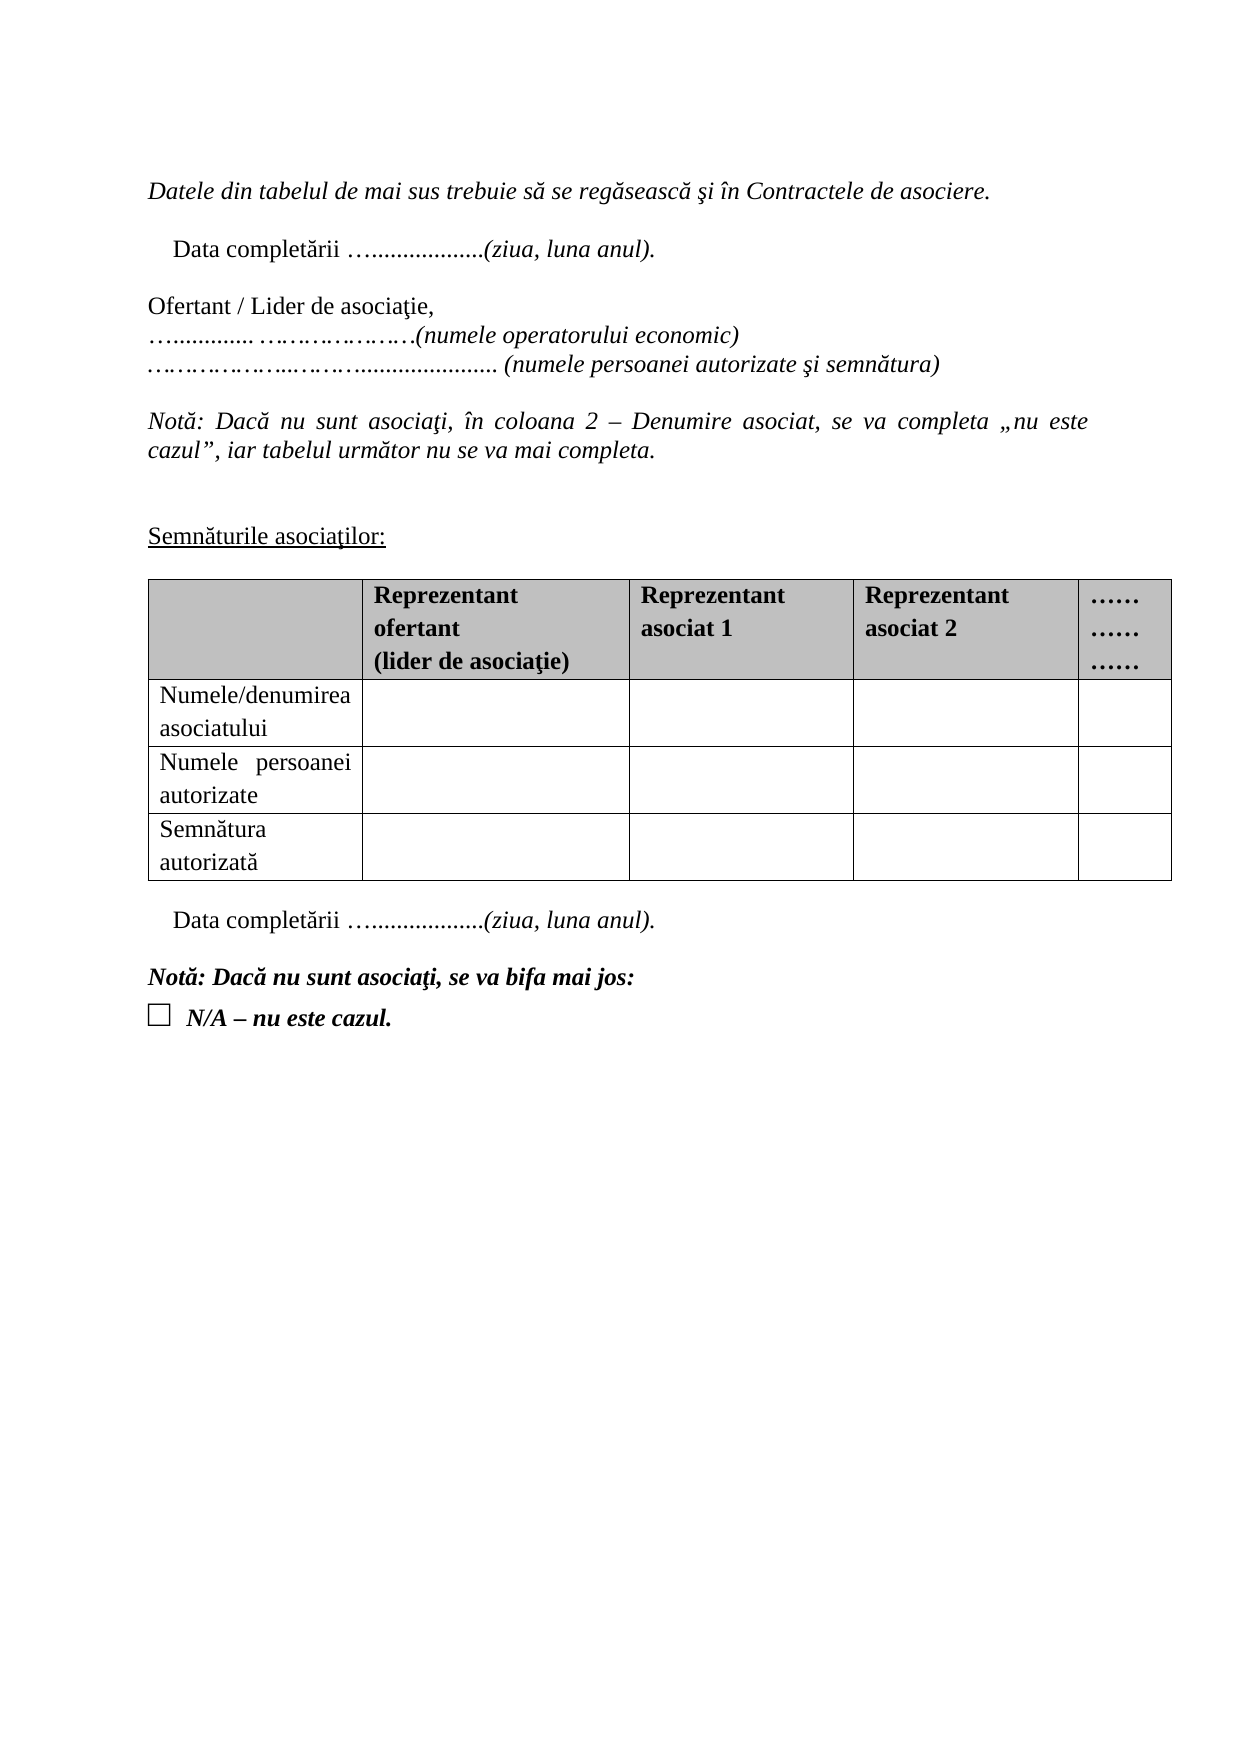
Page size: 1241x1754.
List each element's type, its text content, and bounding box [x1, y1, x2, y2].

text □ N/A – nu este cazul. [148, 991, 1093, 1034]
table_cell [1079, 680, 1171, 746]
table_cell [854, 680, 1078, 746]
text Notă: Dacă nu sunt asociaţi, în coloana 2 – Denumire asociat, se va completa „nu este cazul”, iar tabelul următor nu se va mai completa. [148, 406, 1093, 464]
table_cell Numele persoanei autorizate [149, 747, 362, 813]
text Notă: Dacă nu sunt asociaţi, se va bifa mai jos: [148, 962, 1093, 991]
table_cell [1079, 814, 1171, 880]
table_cell [630, 747, 853, 813]
table_header Reprezentant asociat 1 [630, 580, 853, 679]
table_cell [363, 680, 629, 746]
table_cell [854, 747, 1078, 813]
table_cell [363, 814, 629, 880]
table_header Reprezentant ofertant (lider de asociaţie) [363, 580, 629, 679]
text ………………..………...................... (numele persoanei autorizate şi semnătura) [148, 349, 1093, 378]
table_header [149, 580, 362, 679]
text Data completării …..................(ziua, luna anul). [148, 905, 1093, 934]
text Datele din tabelul de mai sus trebuie să se regăsească şi în Contractele de asociere. [148, 176, 1093, 205]
table_cell [854, 814, 1078, 880]
text Semnăturile asociaţilor: [148, 521, 1093, 550]
table_cell [630, 680, 853, 746]
table_cell Numele/denumirea asociatului [149, 680, 362, 746]
table_cell [363, 747, 629, 813]
table_cell [630, 814, 853, 880]
table_cell Semnătura autorizată [149, 814, 362, 880]
table_header ……………… [1079, 580, 1171, 679]
table_header Reprezentant asociat 2 [854, 580, 1078, 679]
text …............. …………………(numele operatorului economic) [148, 320, 1093, 349]
text Ofertant / Lider de asociaţie, [148, 291, 1093, 320]
table_cell [1079, 747, 1171, 813]
text Data completării …..................(ziua, luna anul). [148, 234, 1093, 263]
